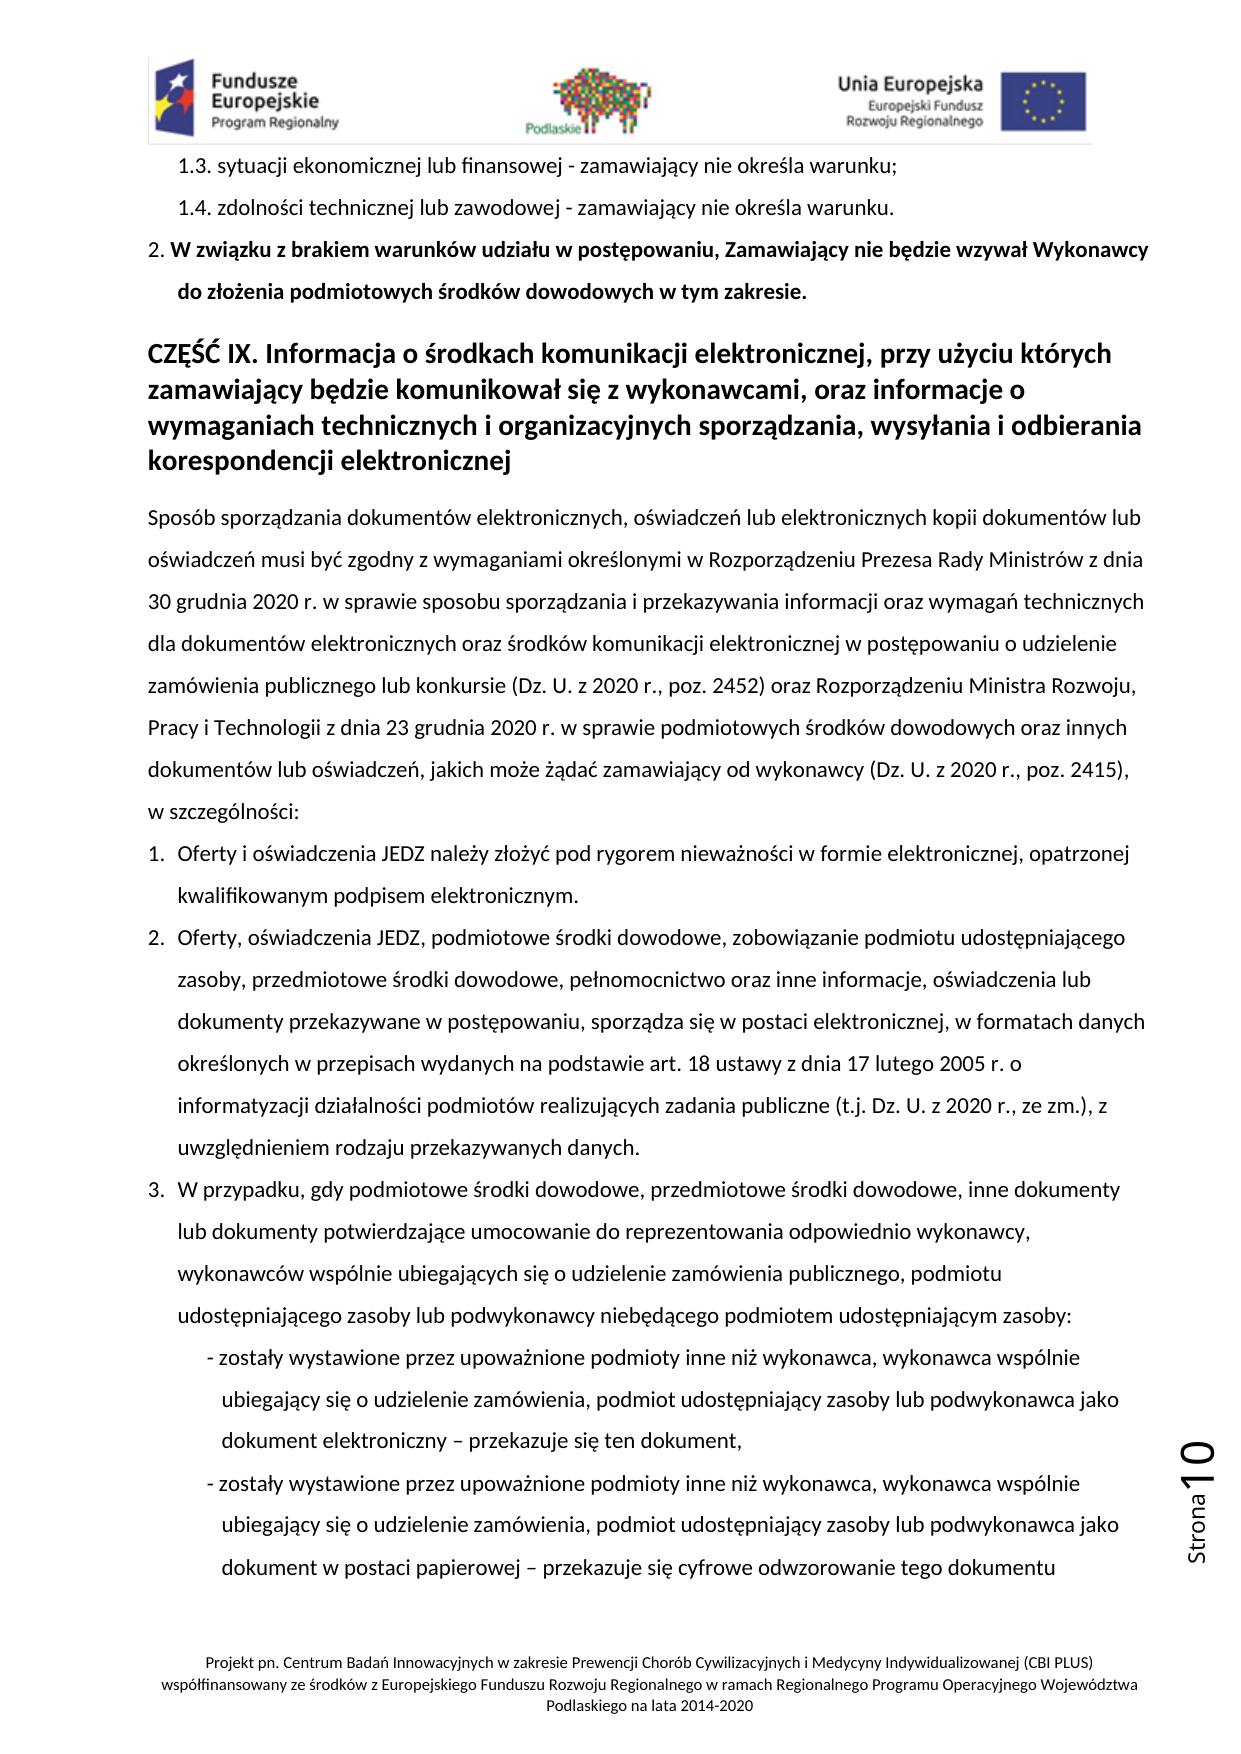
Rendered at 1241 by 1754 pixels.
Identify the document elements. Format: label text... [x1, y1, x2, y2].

list Oferty, oświadczenia JEDZ, podmiotowe środki dowodowe, zobowiązanie podmiotu udostępniającego zasoby, przedmiotowe środki dowodowe, pełnomocnictwo oraz inne informacje, oświadczenia lub dokumenty przekazywane w postępowaniu, sporządza się w postaci elektronicznej, w formatach danych określonych w przepisach wydanych na podstawie art. 18 ustawy z dnia 17 lutego 2005 r. o informatyzacji działalności podmiotów realizujących zadania publiczne (t.j. Dz. U. z 2020 r., ze zm.), z uwzględnieniem rodzaju przekazywanych danych. [148, 923, 1152, 1161]
subtitle CZĘŚĆ IX. Informacja o środkach komunikacji elektronicznej, przy użyciu których zamawiający będzie komunikował się z wykonawcami, oraz informacje o wymaganiach technicznych i organizacyjnych sporządzania, wysyłania i odbierania korespondencji elektronicznej [148, 336, 1152, 478]
text 1.3. sytuacji ekonomicznej lub finansowej - zamawiający nie określa warunku; [177, 151, 1152, 179]
text 1.4. zdolności technicznej lub zawodowej - zamawiający nie określa warunku. [177, 193, 1152, 221]
list Oferty i oświadczenia JEDZ należy złożyć pod rygorem nieważności w formie elektronicznej, opatrzonej kwalifikowanym podpisem elektronicznym. [148, 839, 1152, 909]
picture [147, 57, 1093, 146]
text Sposób sporządzania dokumentów elektronicznych, oświadczeń lub elektronicznych kopii dokumentów lub oświadczeń musi być zgodny z wymaganiami określonymi w Rozporządzeniu Prezesa Rady Ministrów z dnia 30 grudnia 2020 r. w sprawie sposobu sporządzania i przekazywania informacji oraz wymagań technicznych dla dokumentów elektronicznych oraz środków komunikacji elektronicznej w postępowaniu o udzielenie zamówienia publicznego lub konkursie (Dz. U. z 2020 r., poz. 2452) oraz Rozporządzeniu Ministra Rozwoju, Pracy i Technologii z dnia 23 grudnia 2020 r. w sprawie podmiotowych środków dowodowych oraz innych dokumentów lub oświadczeń, jakich może żądać zamawiający od wykonawcy (Dz. U. z 2020 r., poz. 2415), w szczególności: [148, 503, 1152, 825]
list - zostały wystawione przez upoważnione podmioty inne niż wykonawca, wykonawca wspólnie ubiegający się o udzielenie zamówienia, podmiot udostępniający zasoby lub podwykonawca jako dokument elektroniczny – przekazuje się ten dokument, [207, 1343, 1152, 1455]
text 2. W związku z brakiem warunków udziału w postępowaniu, Zamawiający nie będzie wzywał Wykonawcy do złożenia podmiotowych środków dowodowych w tym zakresie. [148, 235, 1152, 305]
list W przypadku, gdy podmiotowe środki dowodowe, przedmiotowe środki dowodowe, inne dokumenty lub dokumenty potwierdzające umocowanie do reprezentowania odpowiednio wykonawcy, wykonawców wspólnie ubiegających się o udzielenie zamówienia publicznego, podmiotu udostępniającego zasoby lub podwykonawcy niebędącego podmiotem udostępniającym zasoby: [148, 1175, 1152, 1329]
